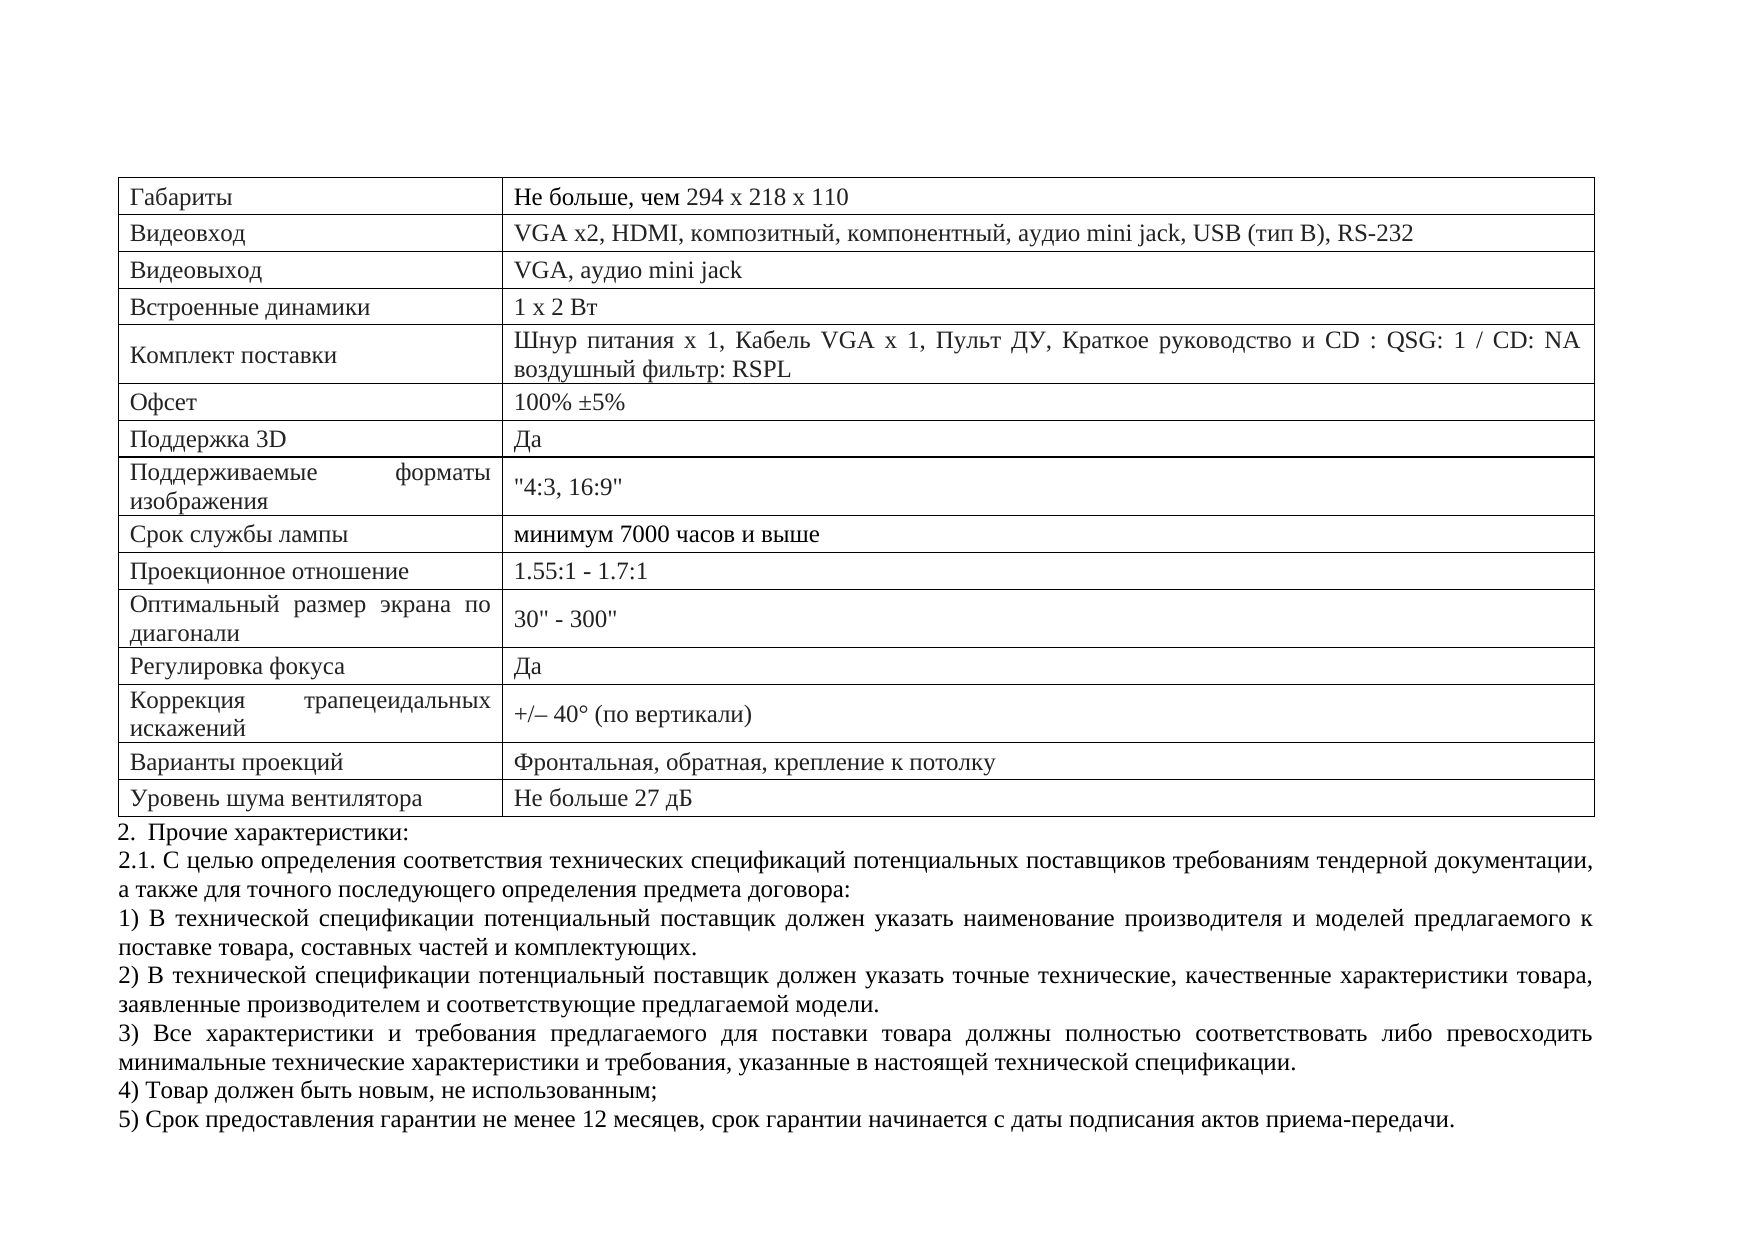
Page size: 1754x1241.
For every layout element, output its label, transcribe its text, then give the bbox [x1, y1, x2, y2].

table_cell Поддержка 3D [119, 421, 502, 456]
list 2.1. С целью определения соответствия технических спецификаций потенциальных поставщиков требованиям тендерной документации, а также для точного последующего определения предмета договора: [118, 846, 1595, 903]
table_cell +/– 40° (по вертикали) [503, 685, 1594, 742]
list 2) В технической спецификации потенциальный поставщик должен указать точные технические, качественные характеристики товара, заявленные производителем и соответствующие предлагаемой модели. [118, 961, 1595, 1018]
list 5) Срок предоставления гарантии не менее 12 месяцев, срок гарантии начинается с даты подписания актов приема-передачи. [118, 1104, 1595, 1133]
table_cell Коррекция трапецеидальных искажений [119, 685, 502, 742]
table_cell Видеовход [119, 215, 502, 251]
table_cell Офсет [119, 384, 502, 419]
table_cell "4:3, 16:9" [503, 458, 1594, 515]
table_cell Оптимальный размер экрана по диагонали [240, 590, 502, 647]
table_cell Габариты [119, 178, 502, 214]
list Прочие характеристики: [117, 817, 1595, 846]
list 4) Товар должен быть новым, не использованным; [118, 1076, 1595, 1104]
table_cell Да [503, 421, 1594, 456]
table_cell 30" - 300" [503, 590, 1594, 647]
table_cell Уровень шума вентилятора [119, 780, 502, 816]
table_cell Встроенные динамики [119, 289, 502, 324]
list 3) Все характеристики и требования предлагаемого для поставки товара должны полностью соответствовать либо превосходить минимальные технические характеристики и требования, указанные в настоящей технической спецификации. [118, 1018, 1595, 1076]
table_cell Срок службы лампы [119, 516, 502, 552]
table_cell Варианты проекций [119, 743, 502, 779]
table_cell Проекционное отношение [119, 553, 502, 588]
table_cell Шнур питания х 1, Кабель VGA х 1, Пульт ДУ, Краткое руководство и CD : QSG: 1 / CD: NA воздушный фильтр: RSPL [792, 325, 1594, 383]
table_cell Да [503, 648, 1594, 684]
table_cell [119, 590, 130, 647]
table_cell Видеовыход [119, 252, 502, 287]
table_cell Регулировка фокуса [119, 648, 502, 684]
table_cell 100% ±5% [503, 384, 1594, 419]
table_cell Поддерживаемые форматы изображения [268, 458, 502, 515]
table_cell Не больше, чем 294 x 218 x 110 [503, 178, 1594, 214]
table_cell VGA x2, HDMI, композитный, компонентный, аудио mini jack, USB (тип B), RS-232 [503, 215, 1594, 251]
table_cell Не больше 27 дБ [503, 780, 1594, 816]
list 1) В технической спецификации потенциальный поставщик должен указать наименование производителя и моделей предлагаемого к поставке товара, составных частей и комплектующих. [118, 903, 1595, 961]
table_cell Фронтальная, обратная, крепление к потолку [503, 743, 1594, 779]
table_cell Комплект поставки [119, 325, 502, 383]
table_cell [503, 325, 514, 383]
table_cell 1.55:1 - 1.7:1 [503, 553, 1594, 588]
table_cell минимум 7000 часов и выше [503, 516, 1594, 552]
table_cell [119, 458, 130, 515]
table_cell 1 х 2 Вт [503, 289, 1594, 324]
table_cell VGA, аудио mini jack [503, 252, 1594, 287]
